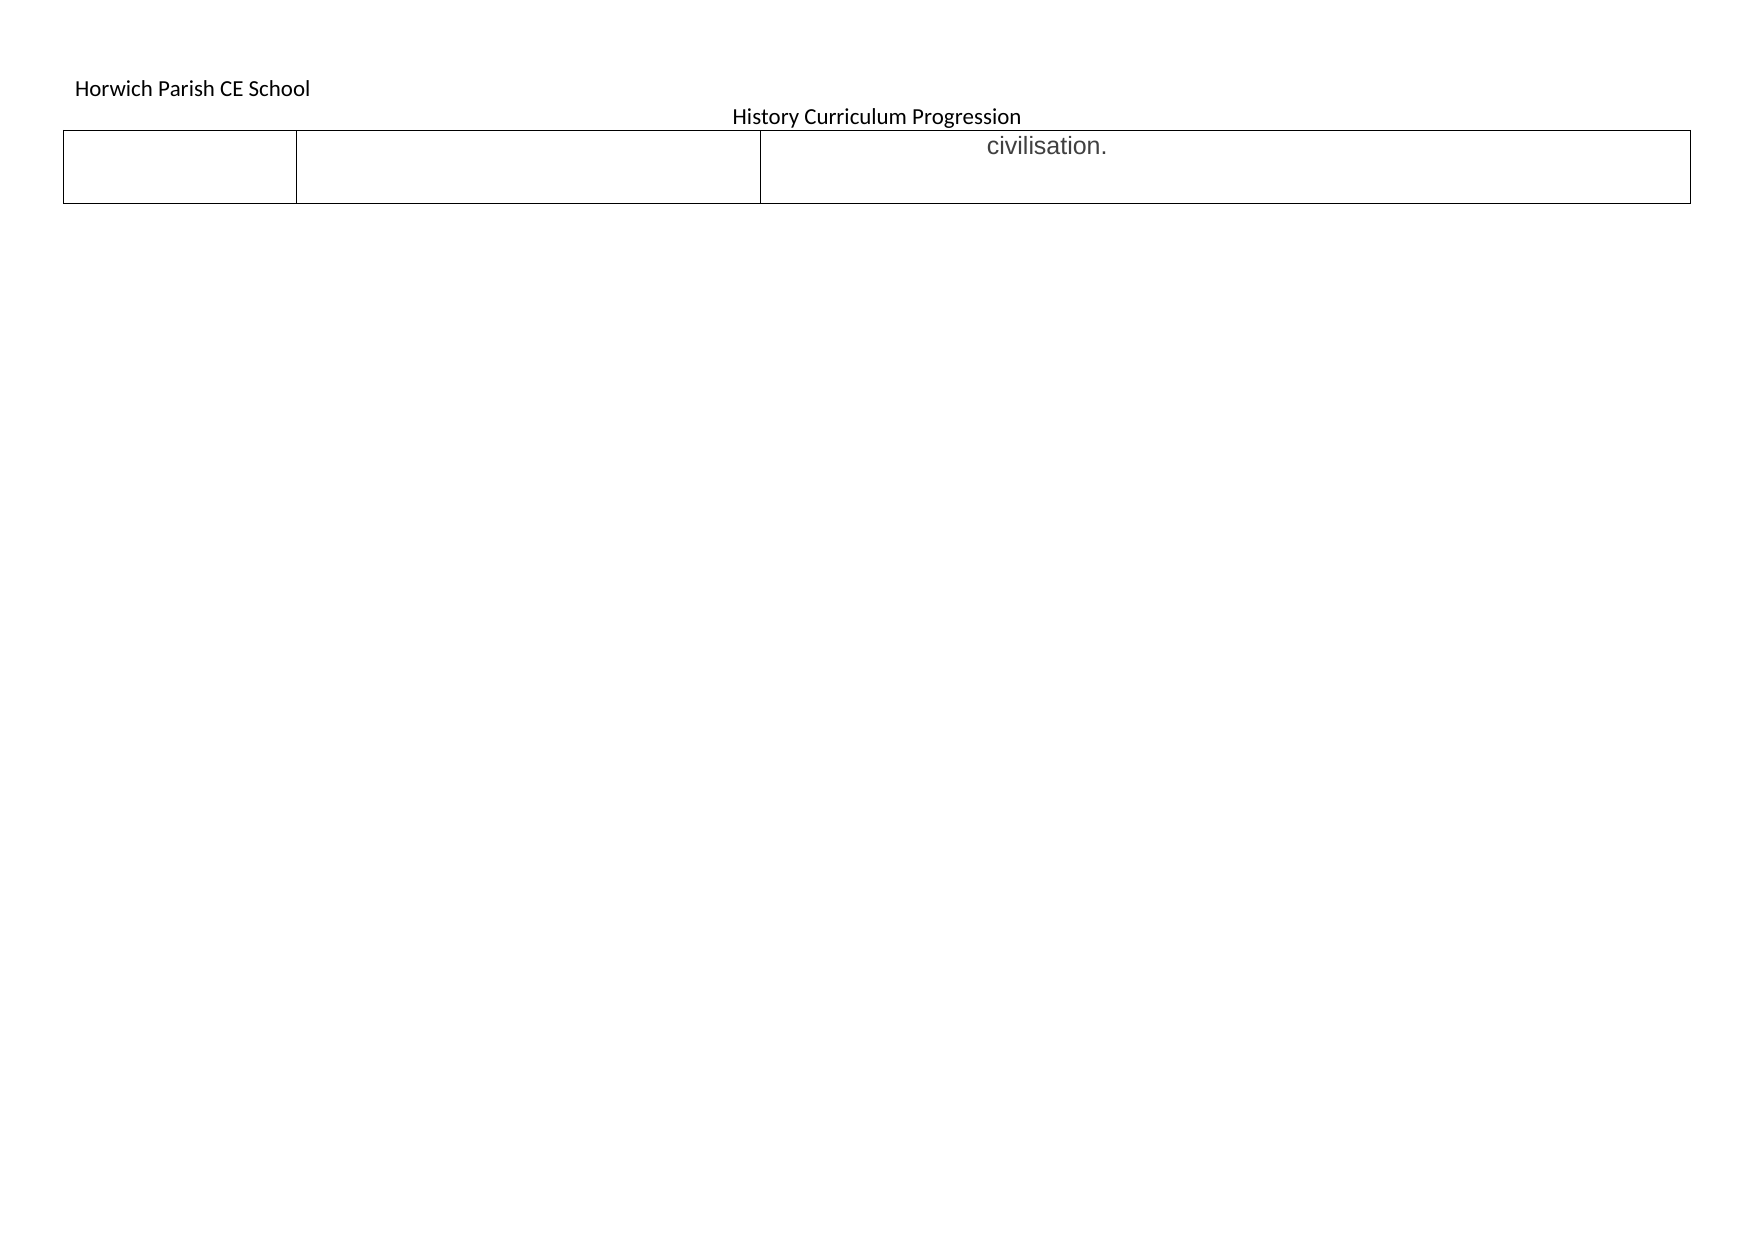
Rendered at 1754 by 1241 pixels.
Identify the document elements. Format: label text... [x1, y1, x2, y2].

table_cell [64, 131, 296, 203]
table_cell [297, 131, 760, 203]
